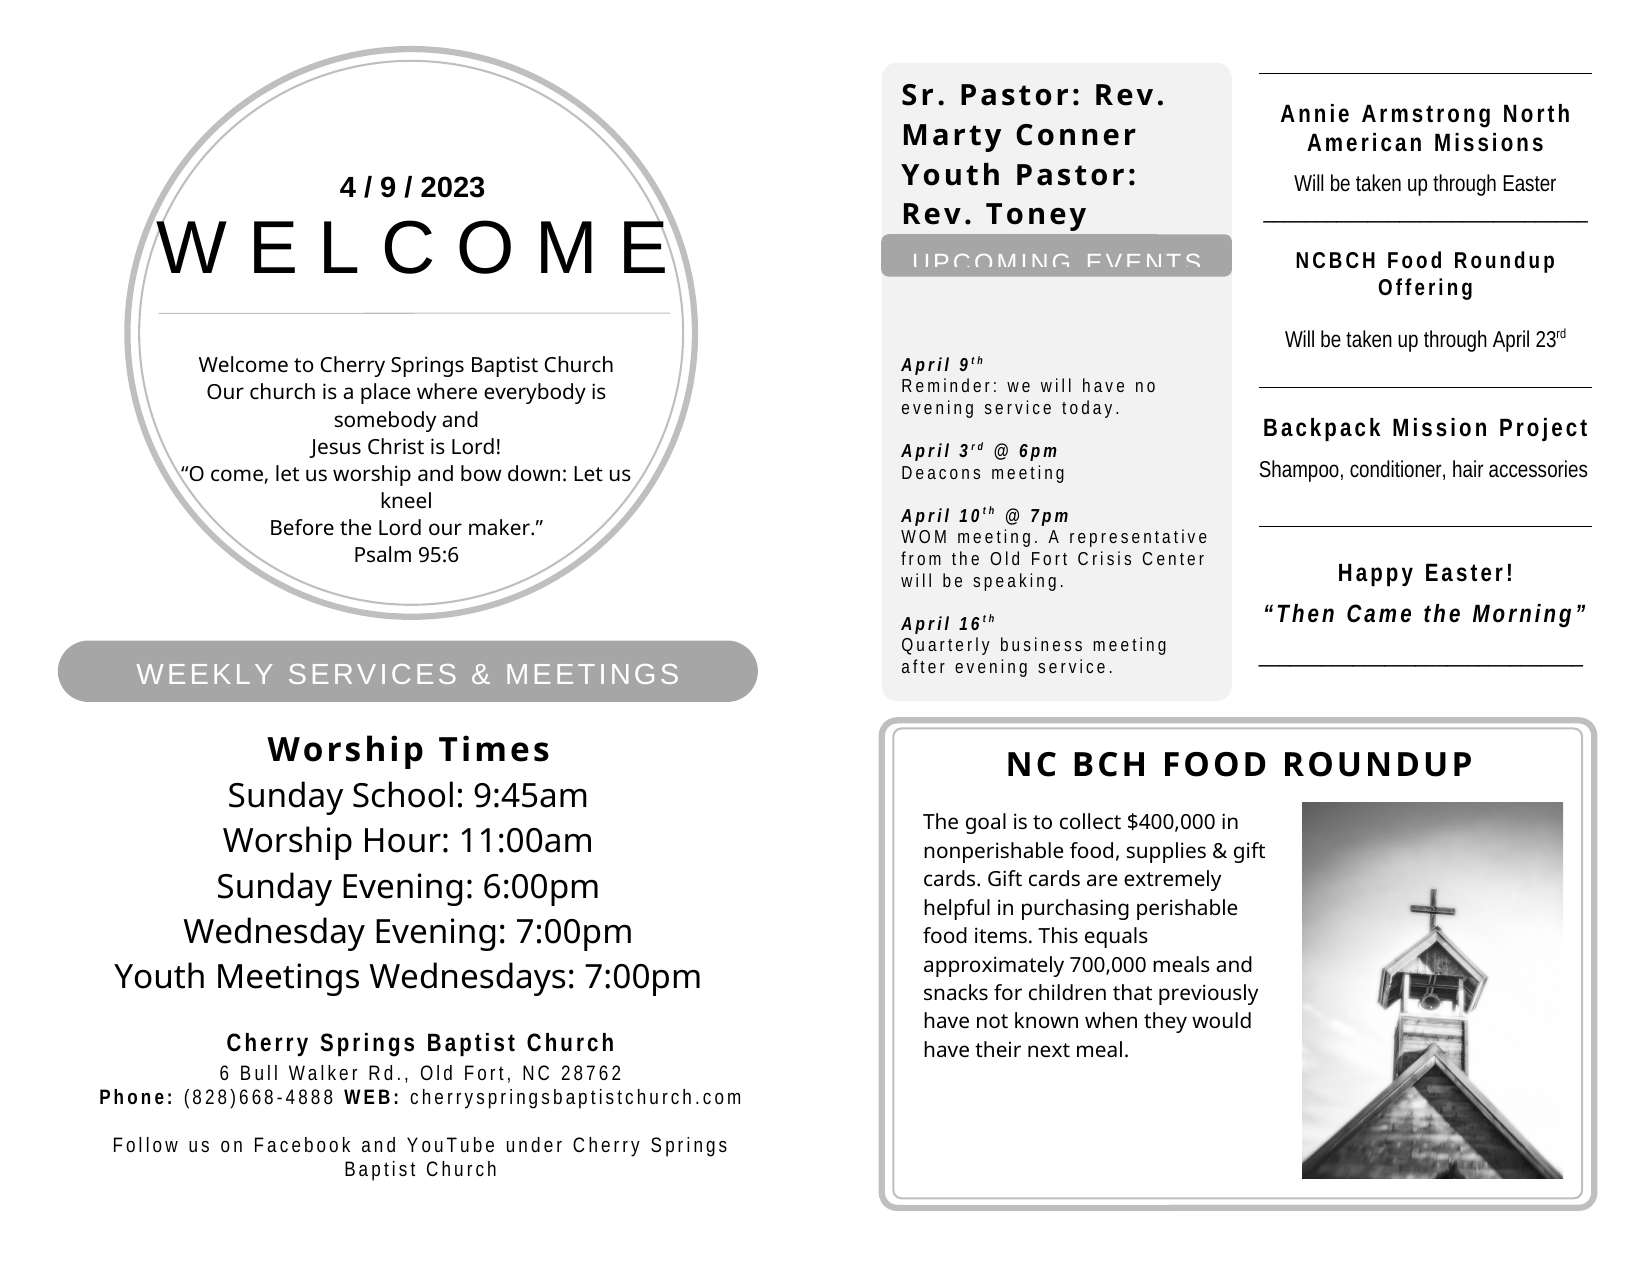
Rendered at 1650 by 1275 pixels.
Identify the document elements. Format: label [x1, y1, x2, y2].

picture [1302, 802, 1564, 1179]
